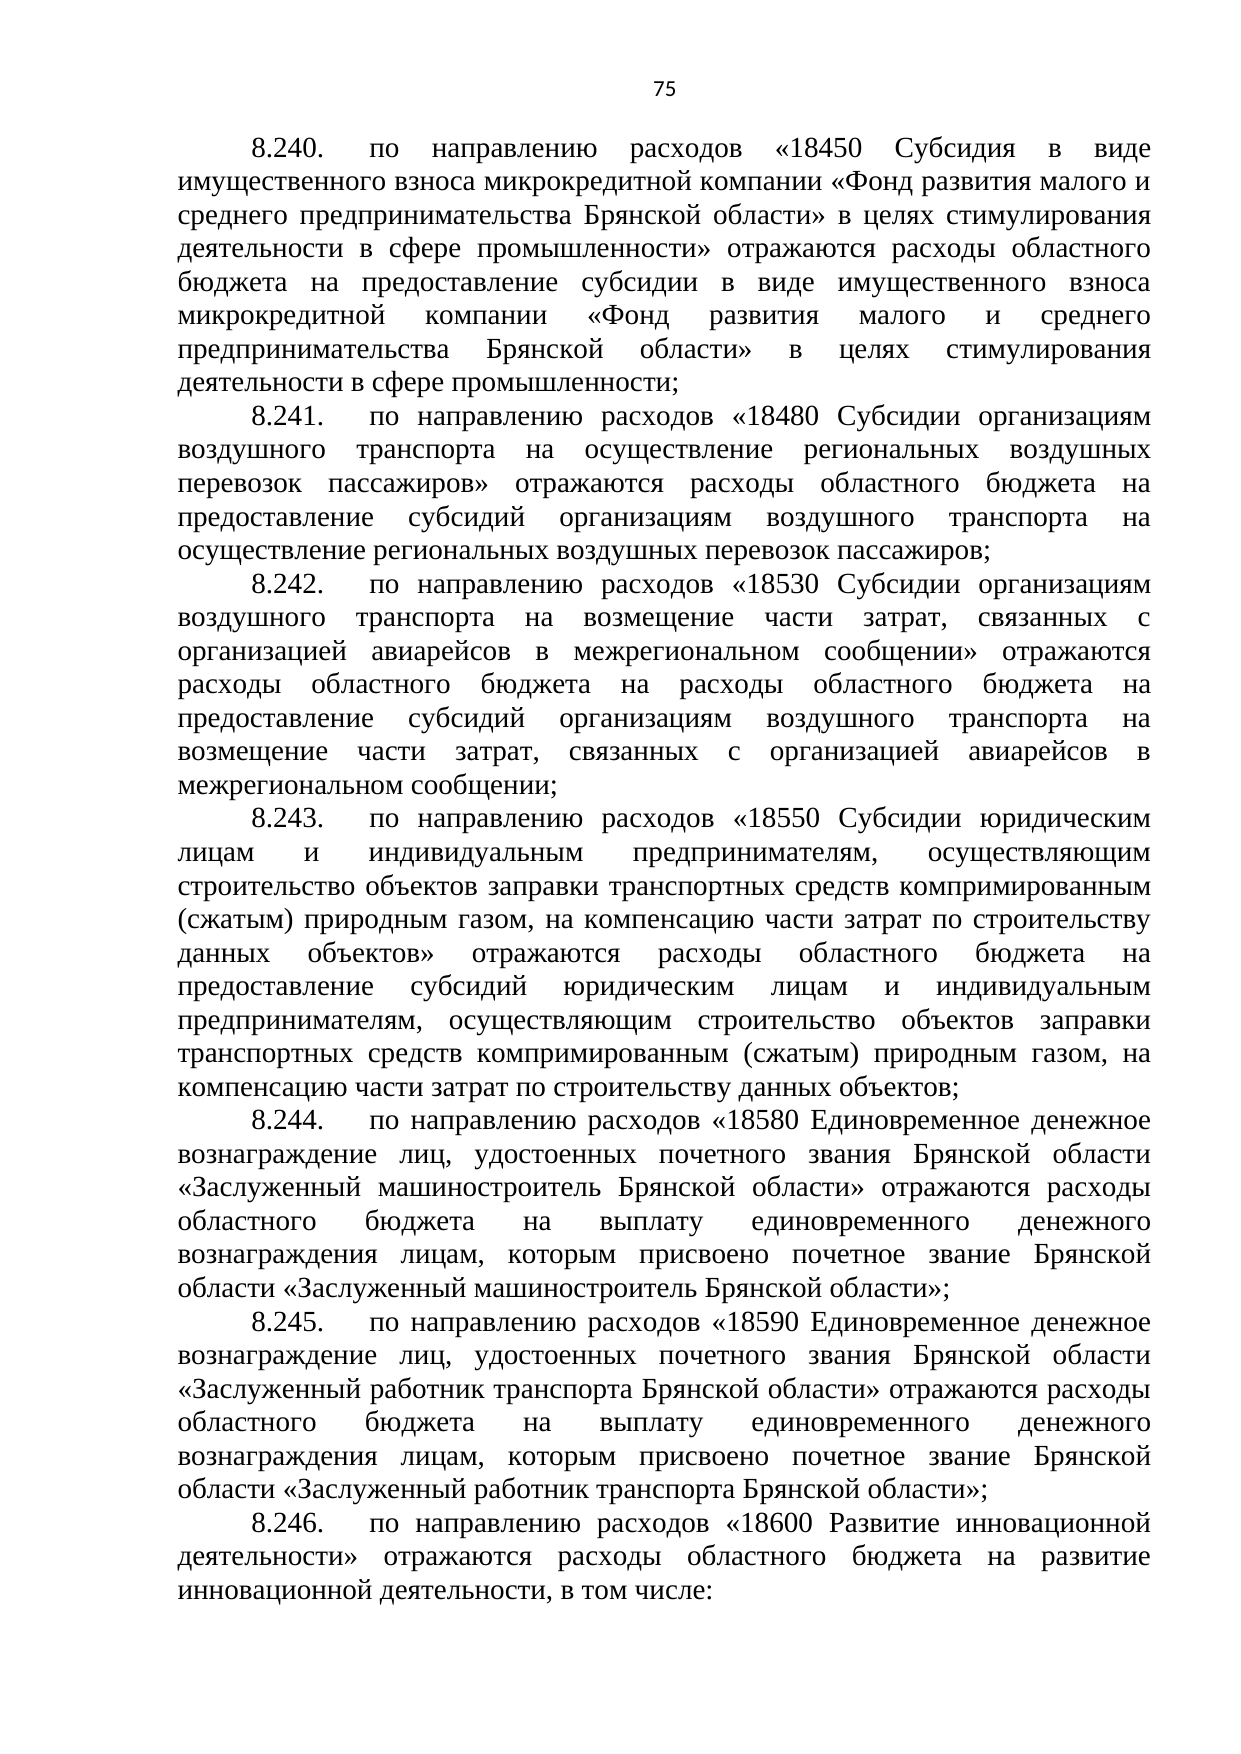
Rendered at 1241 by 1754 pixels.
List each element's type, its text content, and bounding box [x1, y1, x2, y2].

list по направлению расходов «18480 Субсидии организациям воздушного транспорта на осуществление региональных воздушных перевозок пассажиров» отражаются расходы областного бюджета на предоставление субсидий организациям воздушного транспорта на осуществление региональных воздушных перевозок пассажиров; [177, 398, 1152, 566]
list по направлению расходов «18550 Субсидии юридическим лицам и индивидуальным предпринимателям, осуществляющим строительство объектов заправки транспортных средств компримированным (сжатым) природным газом, на компенсацию части затрат по строительству данных объектов» отражаются расходы областного бюджета на предоставление субсидий юридическим лицам и индивидуальным предпринимателям, осуществляющим строительство объектов заправки транспортных средств компримированным (сжатым) природным газом, на компенсацию части затрат по строительству данных объектов; [177, 801, 1152, 1102]
list по направлению расходов «18580 Единовременное денежное вознаграждение лиц, удостоенных почетного звания Брянской области «Заслуженный машиностроитель Брянской области» отражаются расходы областного бюджета на выплату единовременного денежного вознаграждения лицам, которым присвоено почетное звание Брянской области «Заслуженный машиностроитель Брянской области»; [177, 1102, 1152, 1304]
list по направлению расходов «18450 Субсидия в виде имущественного взноса микрокредитной компании «Фонд развития малого и среднего предпринимательства Брянской области» в целях стимулирования деятельности в сфере промышленности» отражаются расходы областного бюджета на предоставление субсидии в виде имущественного взноса микрокредитной компании «Фонд развития малого и среднего предпринимательства Брянской области» в целях стимулирования деятельности в сфере промышленности; [177, 130, 1152, 398]
list по направлению расходов «18590 Единовременное денежное вознаграждение лиц, удостоенных почетного звания Брянской области «Заслуженный работник транспорта Брянской области» отражаются расходы областного бюджета на выплату единовременного денежного вознаграждения лицам, которым присвоено почетное звание Брянской области «Заслуженный работник транспорта Брянской области»; [177, 1304, 1152, 1505]
list по направлению расходов «18530 Субсидии организациям воздушного транспорта на возмещение части затрат, связанных с организацией авиарейсов в межрегиональном сообщении» отражаются расходы областного бюджета на расходы областного бюджета на предоставление субсидий организациям воздушного транспорта на возмещение части затрат, связанных с организацией авиарейсов в межрегиональном сообщении; [177, 566, 1152, 801]
list по направлению расходов «18600 Развитие инновационной деятельности» отражаются расходы областного бюджета на развитие инновационной деятельности, в том числе: [177, 1505, 1152, 1606]
